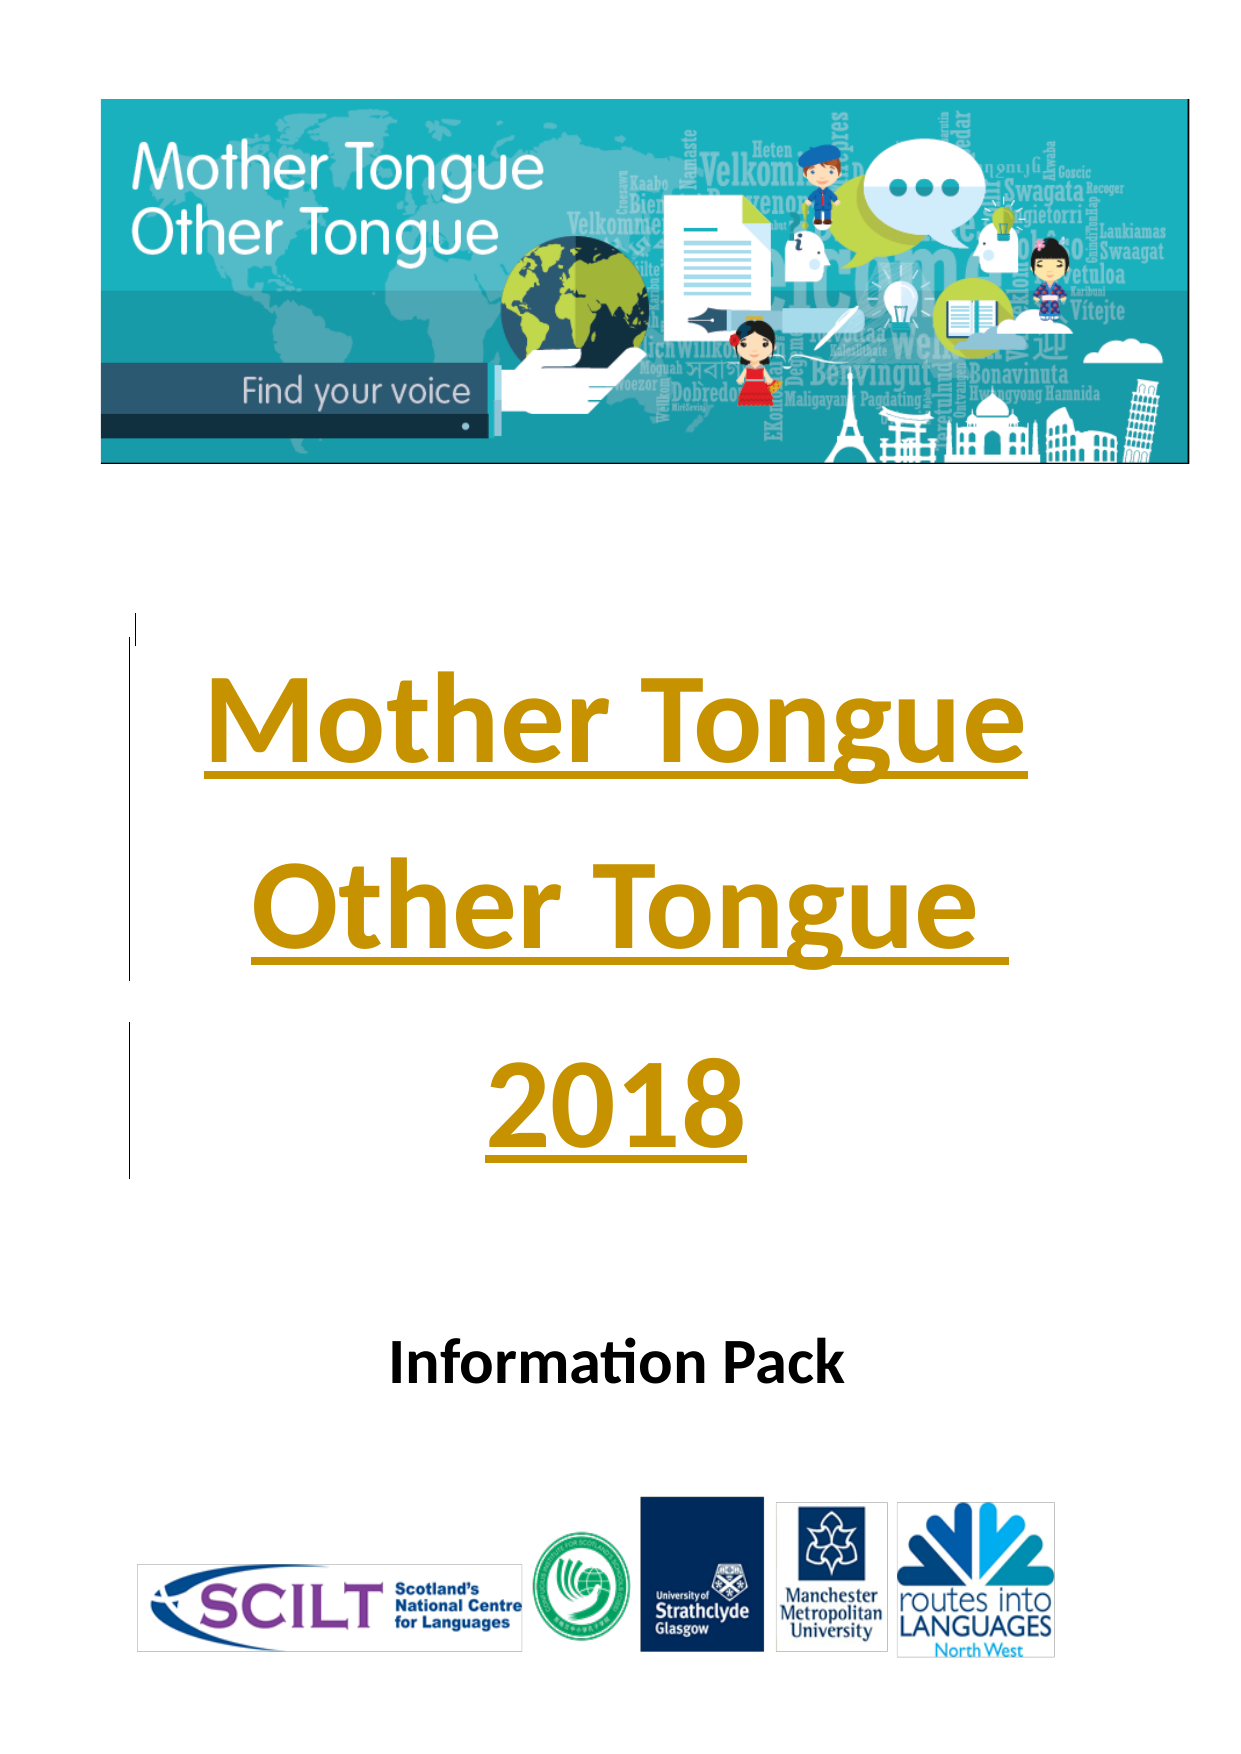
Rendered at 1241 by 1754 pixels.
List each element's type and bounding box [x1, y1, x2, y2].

picture [100, 99, 1190, 464]
picture [101, 1490, 1190, 1703]
